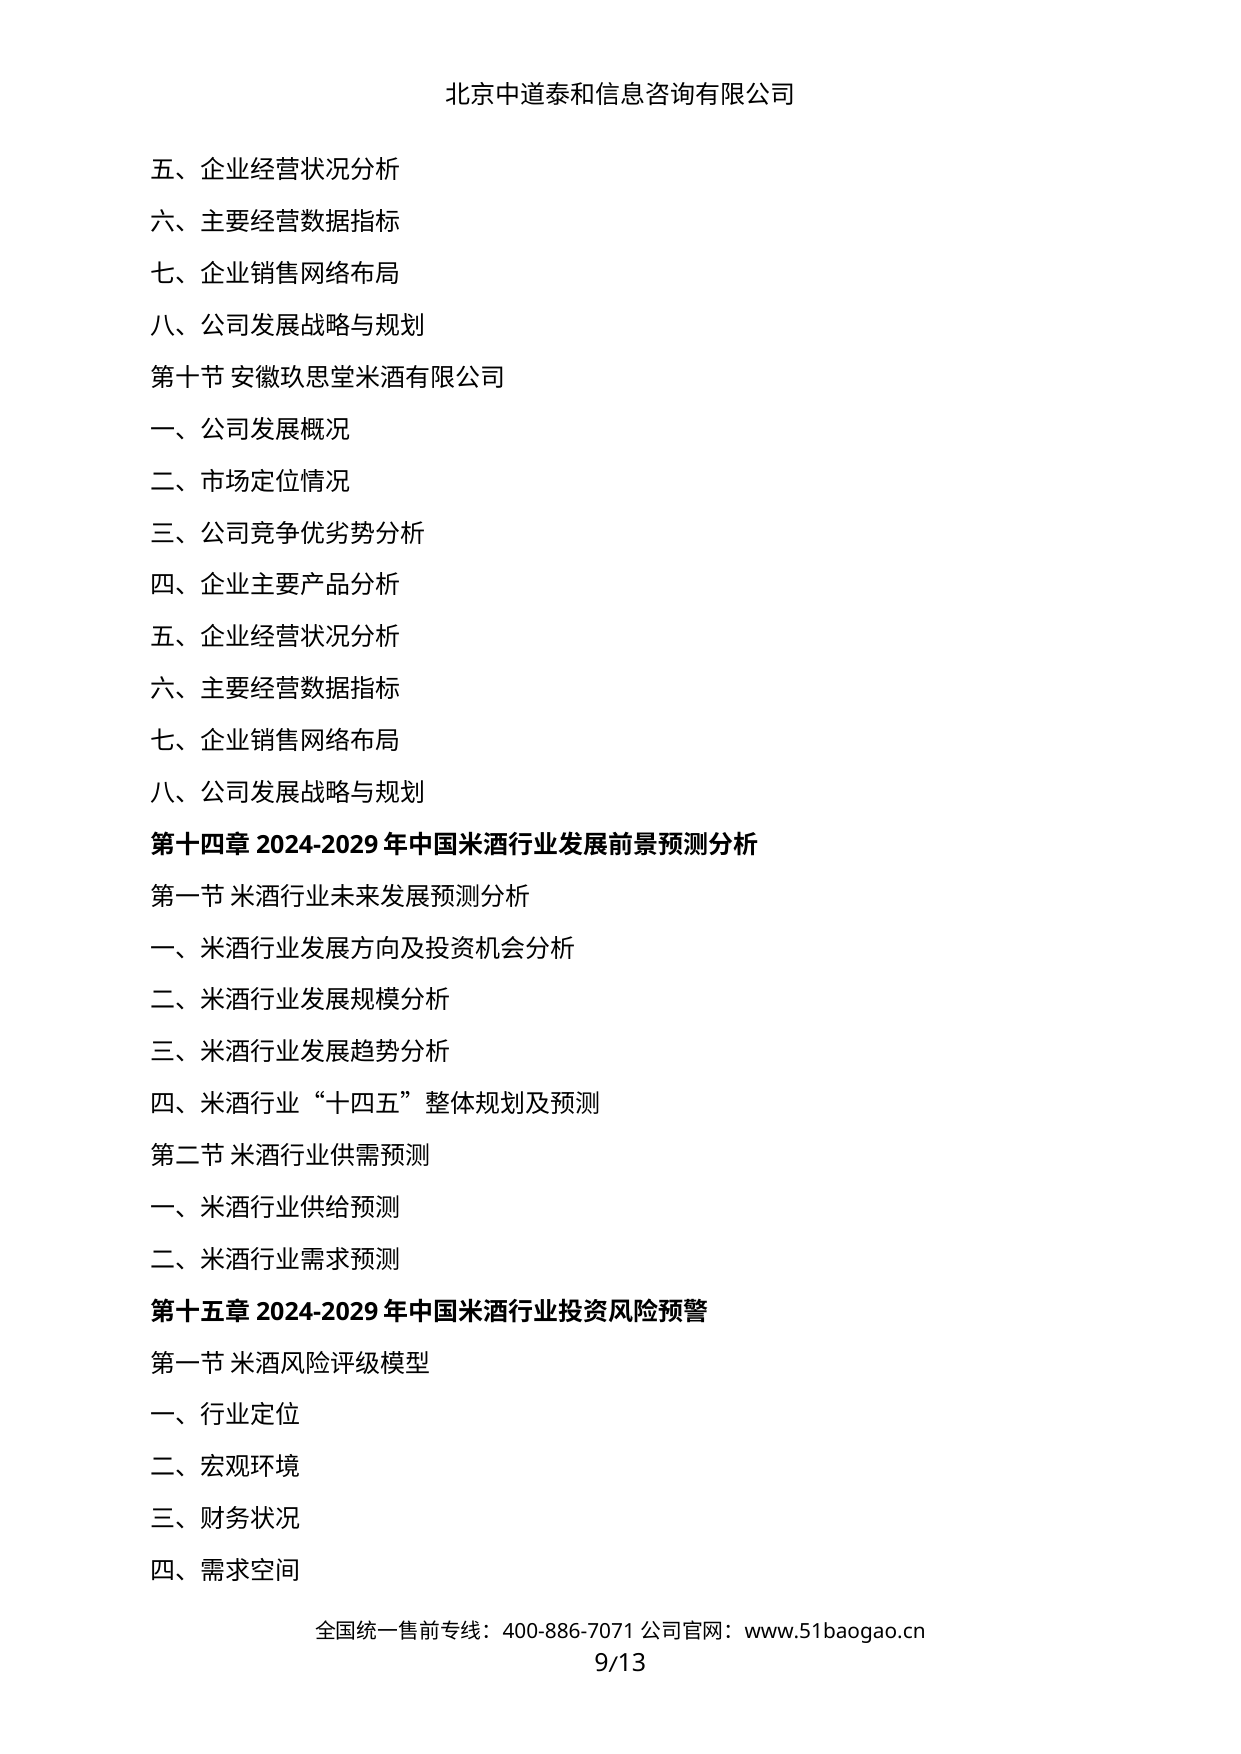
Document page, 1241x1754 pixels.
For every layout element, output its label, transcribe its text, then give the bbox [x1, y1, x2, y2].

text 一、米酒行业供给预测 [150, 1187, 1090, 1224]
text 八、公司发展战略与规划 [150, 772, 1090, 809]
text 四、需求空间 [150, 1551, 1090, 1587]
text 第一节 米酒风险评级模型 [150, 1343, 1090, 1379]
text 第十五章 2024-2029年中国米酒行业投资风险预警 [150, 1291, 1090, 1327]
text 八、公司发展战略与规划 [150, 306, 1090, 342]
text 一、米酒行业发展方向及投资机会分析 [150, 928, 1090, 964]
text 五、企业经营状况分析 [150, 150, 1090, 186]
text 五、企业经营状况分析 [150, 617, 1090, 653]
text 一、公司发展概况 [150, 409, 1090, 446]
text 第二节 米酒行业供需预测 [150, 1136, 1090, 1172]
text 三、公司竞争优劣势分析 [150, 513, 1090, 549]
text 三、米酒行业发展趋势分析 [150, 1032, 1090, 1068]
text 六、主要经营数据指标 [150, 202, 1090, 238]
text 二、米酒行业发展规模分析 [150, 980, 1090, 1016]
text 二、米酒行业需求预测 [150, 1239, 1090, 1276]
text 三、财务状况 [150, 1499, 1090, 1535]
text 一、行业定位 [150, 1395, 1090, 1431]
text 四、企业主要产品分析 [150, 565, 1090, 601]
text 第一节 米酒行业未来发展预测分析 [150, 876, 1090, 912]
text 六、主要经营数据指标 [150, 669, 1090, 705]
text 二、宏观环境 [150, 1447, 1090, 1483]
text 第十节 安徽玖思堂米酒有限公司 [150, 357, 1090, 394]
text 二、市场定位情况 [150, 461, 1090, 497]
text 七、企业销售网络布局 [150, 254, 1090, 290]
text 第十四章 2024-2029年中国米酒行业发展前景预测分析 [150, 824, 1090, 861]
text 四、米酒行业“十四五”整体规划及预测 [150, 1084, 1090, 1120]
text 七、企业销售网络布局 [150, 721, 1090, 757]
